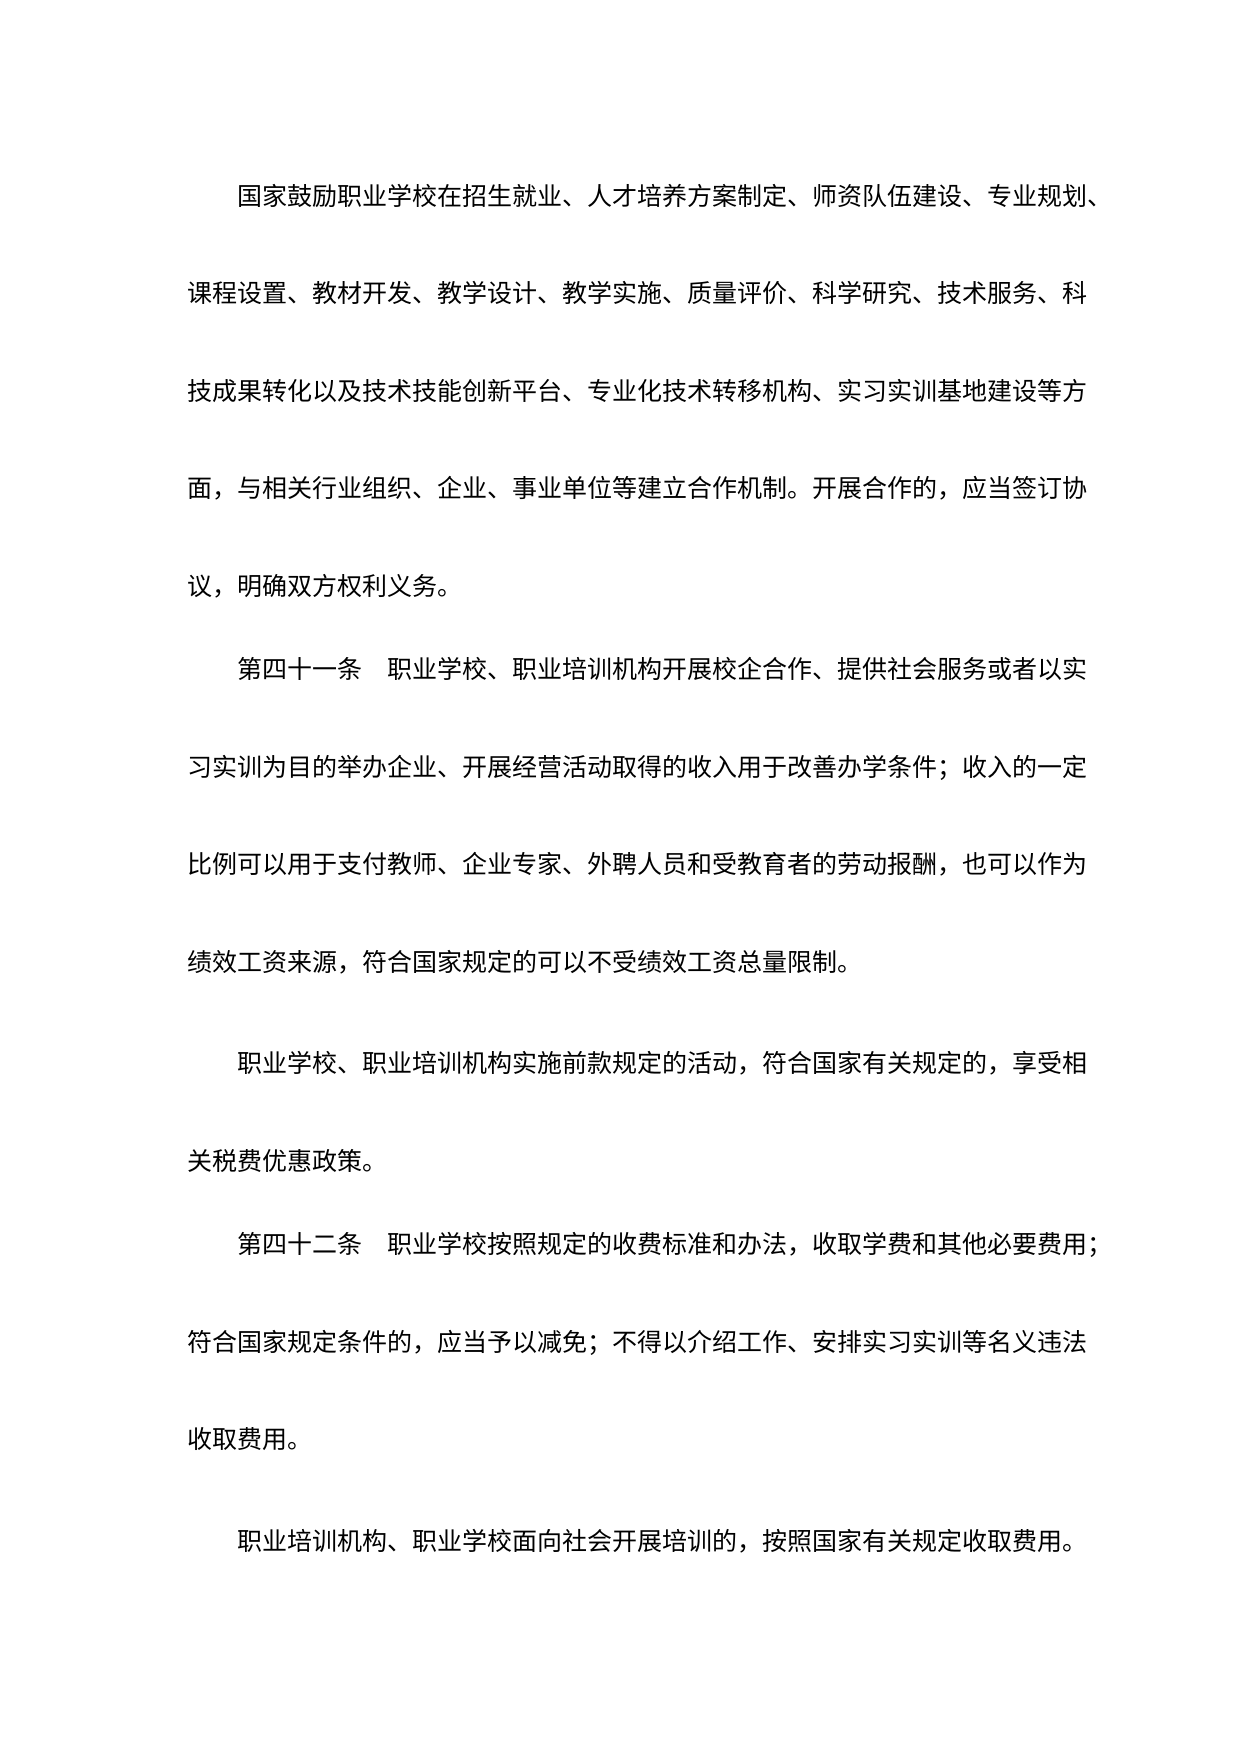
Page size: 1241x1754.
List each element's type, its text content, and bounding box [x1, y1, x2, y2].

text 国家鼓励职业学校在招生就业、人才培养方案制定、师资队伍建设、专业规划、课程设置、教材开发、教学设计、教学实施、质量评价、科学研究、技术服务、科技成果转化以及技术技能创新平台、专业化技术转移机构、实习实训基地建设等方面，与相关行业组织、企业、事业单位等建立合作机制。开展合作的，应当签订协议，明确双方权利义务。 [187, 162, 1107, 617]
text 职业学校、职业培训机构实施前款规定的活动，符合国家有关规定的，享受相关税费优惠政策。 [187, 1029, 1107, 1192]
text 第四十一条 职业学校、职业培训机构开展校企合作、提供社会服务或者以实习实训为目的举办企业、开展经营活动取得的收入用于改善办学条件；收入的一定比例可以用于支付教师、企业专家、外聘人员和受教育者的劳动报酬，也可以作为绩效工资来源，符合国家规定的可以不受绩效工资总量限制。 [187, 635, 1107, 993]
text 职业培训机构、职业学校面向社会开展培训的，按照国家有关规定收取费用。 [187, 1507, 1107, 1572]
text 第四十二条 职业学校按照规定的收费标准和办法，收取学费和其他必要费用；符合国家规定条件的，应当予以减免；不得以介绍工作、安排实习实训等名义违法收取费用。 [187, 1210, 1107, 1470]
